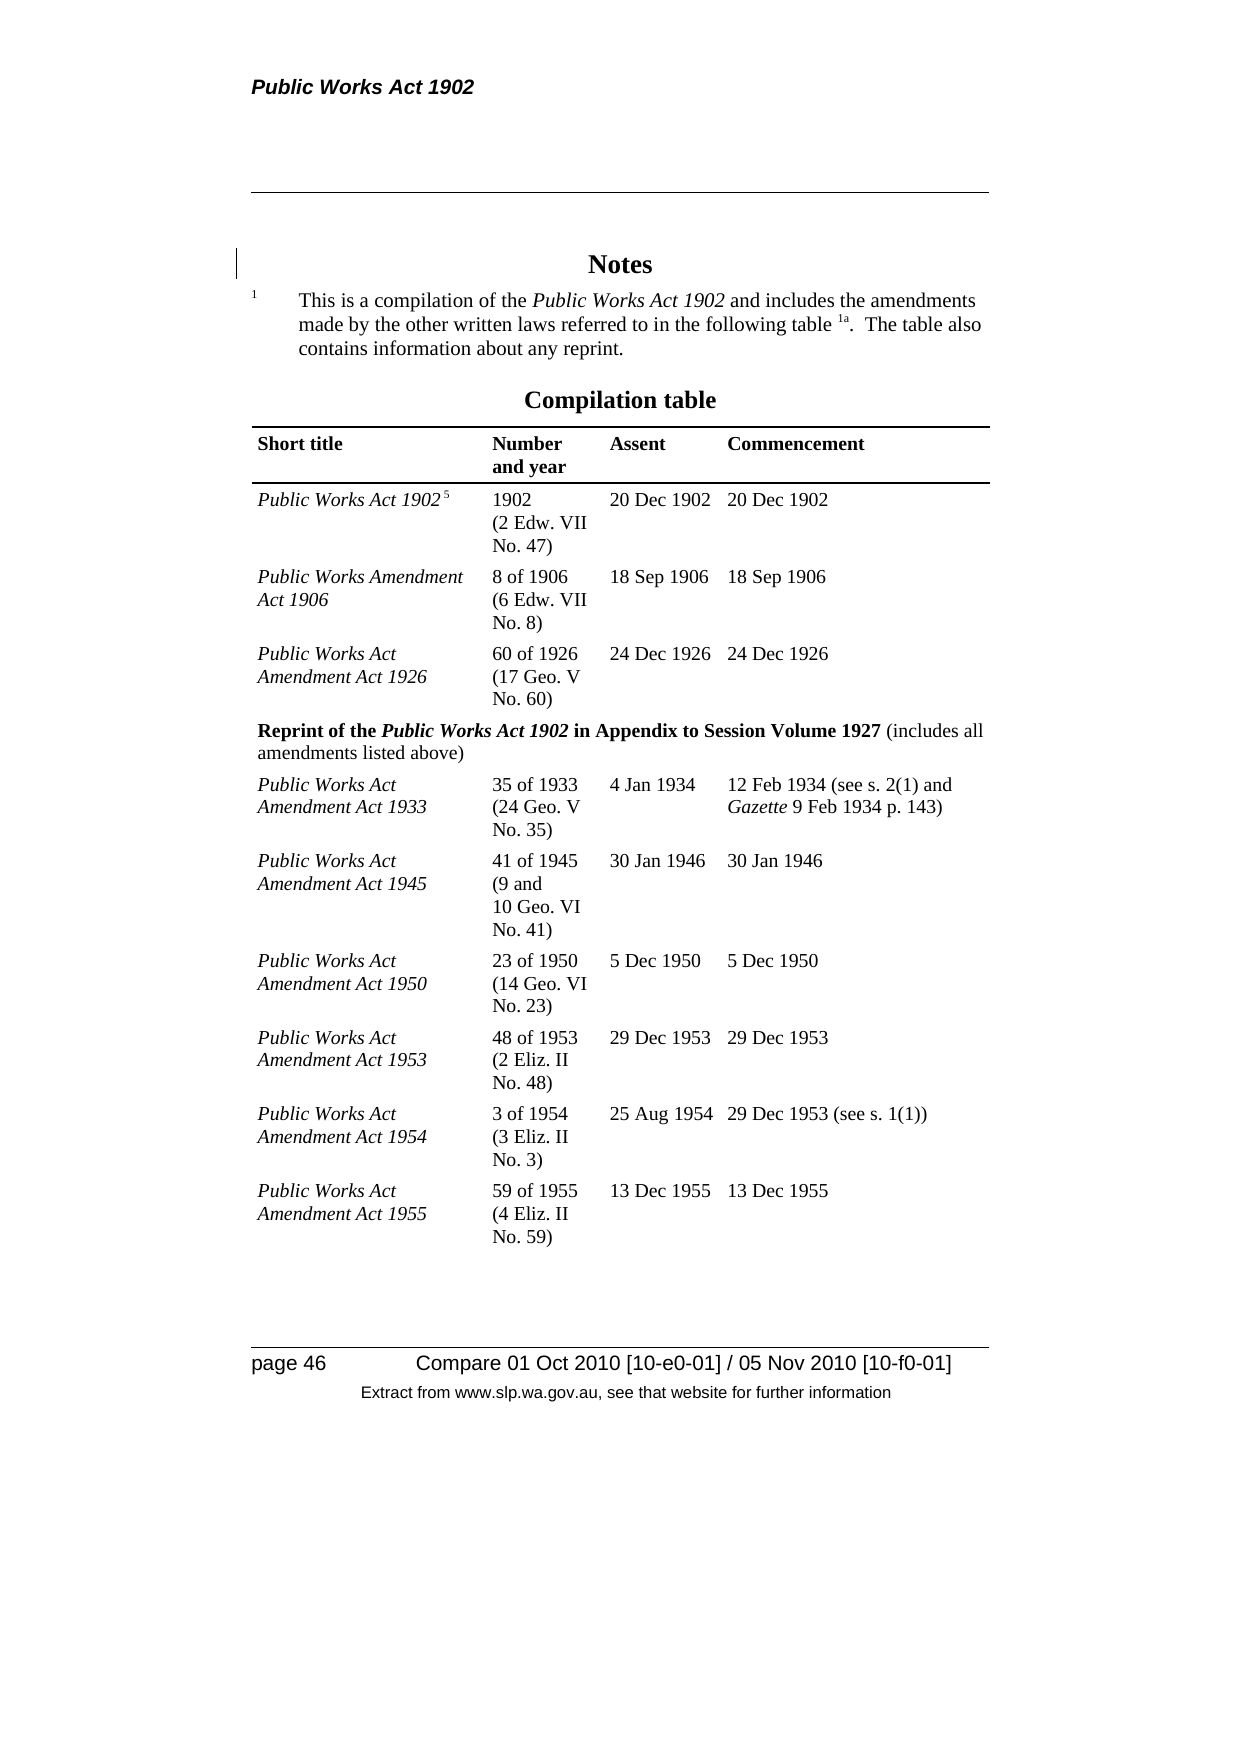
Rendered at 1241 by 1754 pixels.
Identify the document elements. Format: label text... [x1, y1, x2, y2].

table_cell 25 Aug 1954 [604, 1098, 721, 1175]
table_cell 48 of 1953 (2 Eliz. II No. 48) [486, 1021, 604, 1098]
table_cell 13 Dec 1955 [721, 1175, 990, 1252]
table_cell Reprint of the Public Works Act 1902 in Appendix to Session Volume 1927 (includes all amendments listed above) [252, 714, 990, 768]
table_cell 12 Feb 1934 (see s. 2(1) and Gazette 9 Feb 1934 p. 143) [721, 768, 990, 845]
table_header Number and year [486, 428, 604, 482]
table_cell 20 Dec 1902 [721, 484, 990, 561]
text 1 This is a compilation of the Public Works Act 1902 and includes the amendments made by the other written laws referred to in the following table 1a. The table also contains information about any reprint. [251, 287, 989, 360]
table_cell 29 Dec 1953 [721, 1021, 990, 1098]
table_cell 30 Jan 1946 [721, 845, 990, 945]
table_cell 5 Dec 1950 [721, 945, 990, 1021]
table_cell 59 of 1955 (4 Eliz. II No. 59) [486, 1175, 604, 1252]
table_cell Public Works Act Amendment Act 1926 [252, 638, 486, 714]
table_cell 5 Dec 1950 [604, 945, 721, 1021]
table_cell 1902 (2 Edw. VII No. 47) [486, 484, 604, 561]
subtitle Compilation table [251, 385, 989, 413]
table_cell Public Works Act Amendment Act 1955 [252, 1175, 486, 1252]
table_cell 24 Dec 1926 [721, 638, 990, 714]
table_cell 35 of 1933 (24 Geo. V No. 35) [486, 768, 604, 845]
table_cell 24 Dec 1926 [604, 638, 721, 714]
table_cell Public Works Act Amendment Act 1950 [252, 945, 486, 1021]
table_cell 60 of 1926 (17 Geo. V No. 60) [486, 638, 604, 714]
table_cell 13 Dec 1955 [604, 1175, 721, 1252]
table_cell Public Works Act Amendment Act 1933 [252, 768, 486, 845]
table_header Assent [604, 428, 721, 482]
table_header Commencement [721, 428, 990, 482]
table_cell 18 Sep 1906 [604, 561, 721, 638]
table_cell 29 Dec 1953 (see s. 1(1)) [721, 1098, 990, 1175]
table_cell 30 Jan 1946 [604, 845, 721, 945]
table_cell 23 of 1950 (14 Geo. VI No. 23) [486, 945, 604, 1021]
table_cell Public Works Act Amendment Act 1945 [252, 845, 486, 945]
table_cell 41 of 1945 (9 and 10 Geo. VI No. 41) [486, 845, 604, 945]
table_cell 20 Dec 1902 [604, 484, 721, 561]
table_cell Public Works Act Amendment Act 1953 [252, 1021, 486, 1098]
table_cell Public Works Amendment Act 1906 [252, 561, 486, 638]
table_header Short title [252, 428, 486, 482]
table_cell Public Works Act Amendment Act 1954 [252, 1098, 486, 1175]
table_cell 3 of 1954 (3 Eliz. II No. 3) [486, 1098, 604, 1175]
table_cell 18 Sep 1906 [721, 561, 990, 638]
table_cell 29 Dec 1953 [604, 1021, 721, 1098]
table_cell Public Works Act 1902 5 [252, 484, 486, 561]
table_cell 4 Jan 1934 [604, 768, 721, 845]
subtitle Notes [251, 248, 989, 279]
table_cell 8 of 1906 (6 Edw. VII No. 8) [486, 561, 604, 638]
